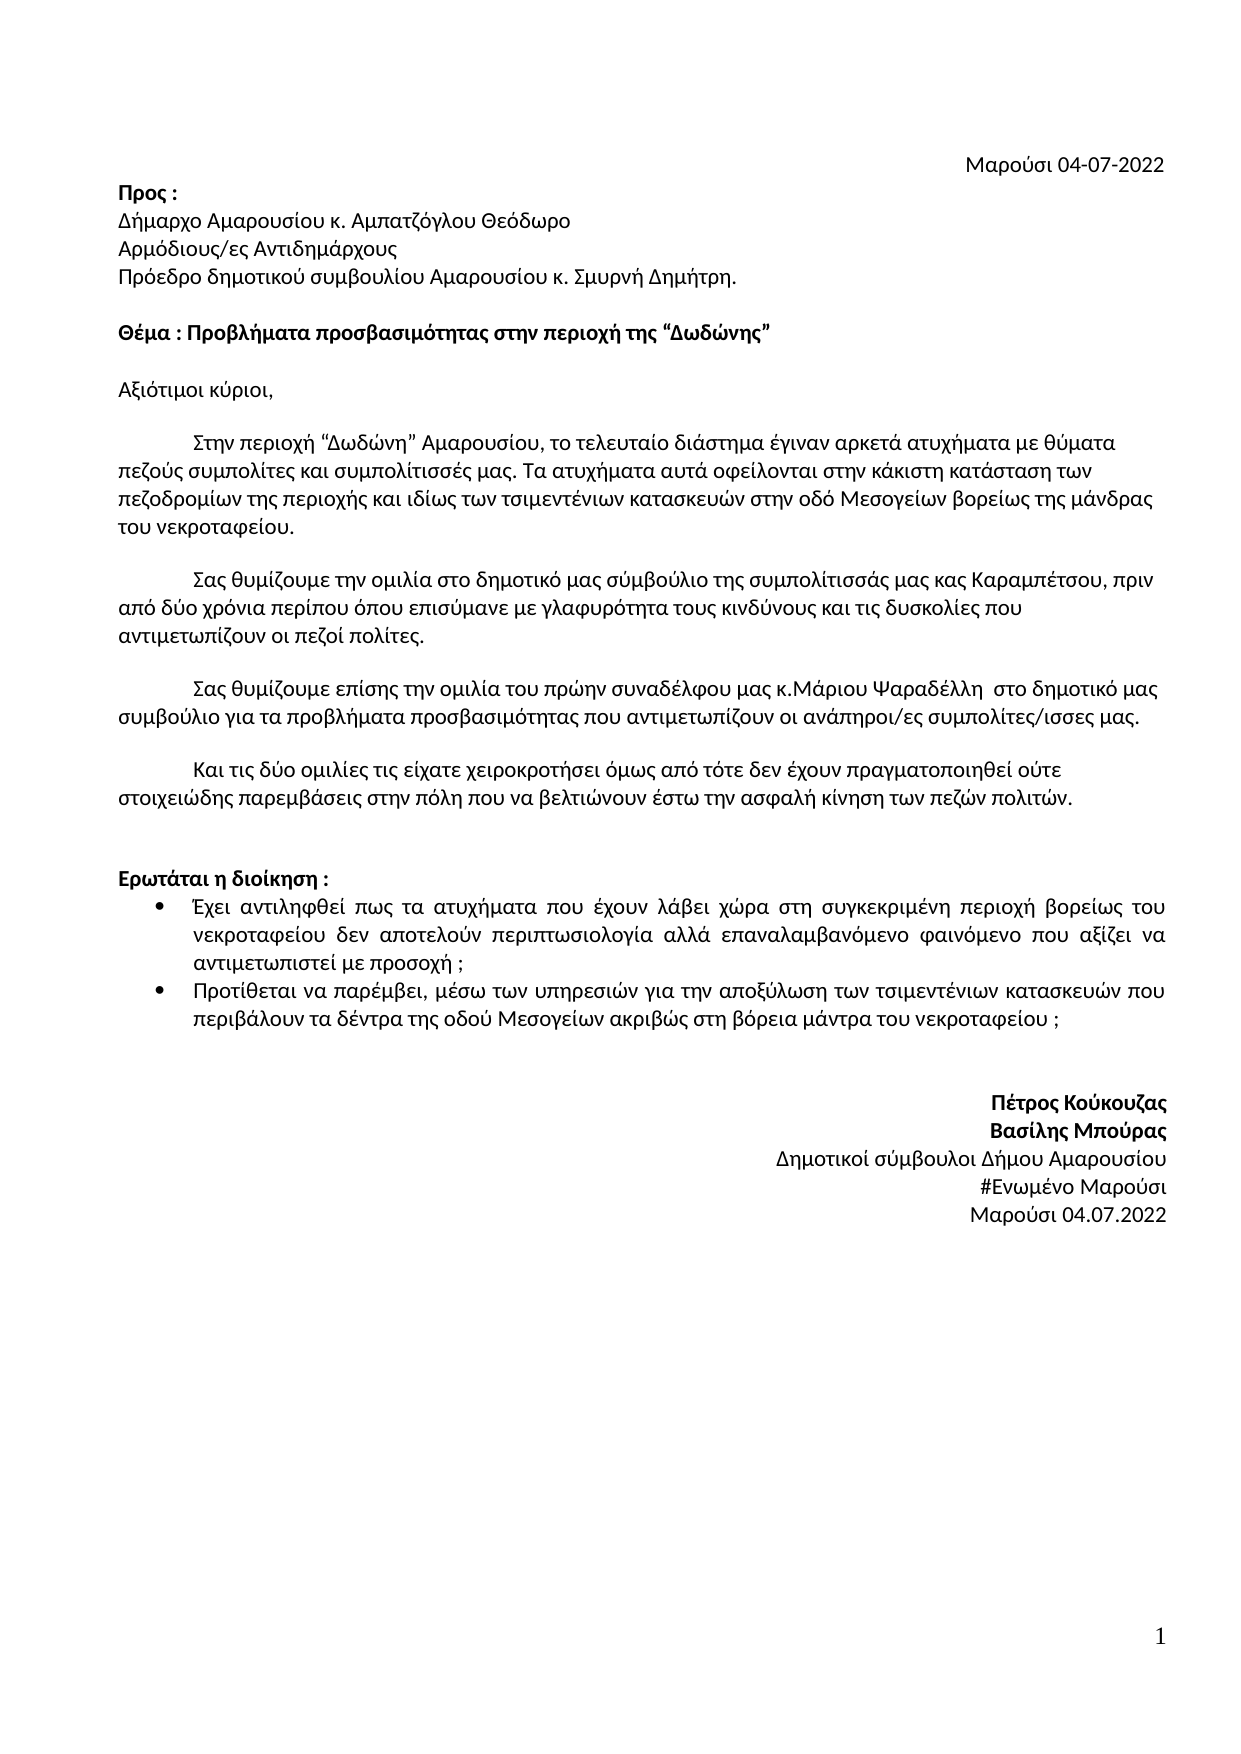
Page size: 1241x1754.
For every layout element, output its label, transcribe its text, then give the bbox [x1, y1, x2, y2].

text Και τις δύο ομιλίες τις είχατε χειροκροτήσει όμως από τότε δεν έχουν πραγματοποιηθεί ούτε στοιχειώδης παρεμβάσεις στην πόλη που να βελτιώνουν έστω την ασφαλή κίνηση των πεζών πολιτών. [118, 755, 1167, 811]
text Αξιότιμοι κύριοι, [118, 375, 1167, 403]
list Προτίθεται να παρέμβει, μέσω των υπηρεσιών για την αποξύλωση των τσιμεντένιων κατασκευών που περιβάλουν τα δέντρα της οδού Μεσογείων ακριβώς στη βόρεια μάντρα του νεκροταφείου ; [156, 976, 1167, 1032]
list Έχει αντιληφθεί πως τα ατυχήματα που έχουν λάβει χώρα στη συγκεκριμένη περιοχή βορείως του νεκροταφείου δεν αποτελούν περιπτωσιολογία αλλά επαναλαμβανόμενο φαινόμενο που αξίζει να αντιμετωπιστεί με προσοχή ; [156, 892, 1167, 976]
text Δήμαρχο Αμαρουσίου κ. Αμπατζόγλου Θεόδωρο [118, 206, 1167, 234]
text Ερωτάται η διοίκηση : [118, 864, 1167, 892]
text Προς : [118, 178, 1167, 206]
text #Ενωμένο Μαρούσι [118, 1172, 1167, 1200]
text Θέμα : Προβλήματα προσβασιμότητας στην περιοχή της “Δωδώνης” [118, 318, 1167, 346]
text Μαρούσι 04-07-2022 [118, 150, 1167, 178]
text Στην περιοχή “Δωδώνη” Αμαρουσίου, το τελευταίο διάστημα έγιναν αρκετά ατυχήματα με θύματα πεζούς συμπολίτες και συμπολίτισσές μας. Τα ατυχήματα αυτά οφείλονται στην κάκιστη κατάσταση των πεζοδρομίων της περιοχής και ιδίως των τσιμεντένιων κατασκευών στην οδό Μεσογείων βορείως της μάνδρας του νεκροταφείου. [118, 428, 1167, 540]
text Αρμόδιους/ες Αντιδημάρχους [118, 234, 1167, 262]
text Δημοτικοί σύμβουλοι Δήμου Αμαρουσίου [118, 1144, 1167, 1172]
text Σας θυμίζουμε την ομιλία στο δημοτικό μας σύμβούλιο της συμπολίτισσάς μας κας Καραμπέτσου, πριν από δύο χρόνια περίπου όπου επισύμανε με γλαφυρότητα τους κινδύνους και τις δυσκολίες που αντιμετωπίζουν οι πεζοί πολίτες. [118, 565, 1167, 649]
text Σας θυμίζουμε επίσης την ομιλία του πρώην συναδέλφου μας κ.Μάριου Ψαραδέλλη στο δημοτικό μας συμβούλιο για τα προβλήματα προσβασιμότητας που αντιμετωπίζουν οι ανάπηροι/ες συμπολίτες/ισσες μας. [118, 674, 1167, 730]
text Βασίλης Μπούρας [118, 1116, 1167, 1144]
text Πρόεδρο δημοτικού συμβουλίου Αμαρουσίου κ. Σμυρνή Δημήτρη. [118, 262, 1167, 290]
text Πέτρος Κούκουζας [118, 1088, 1167, 1116]
text Μαρούσι 04.07.2022 [118, 1200, 1167, 1228]
